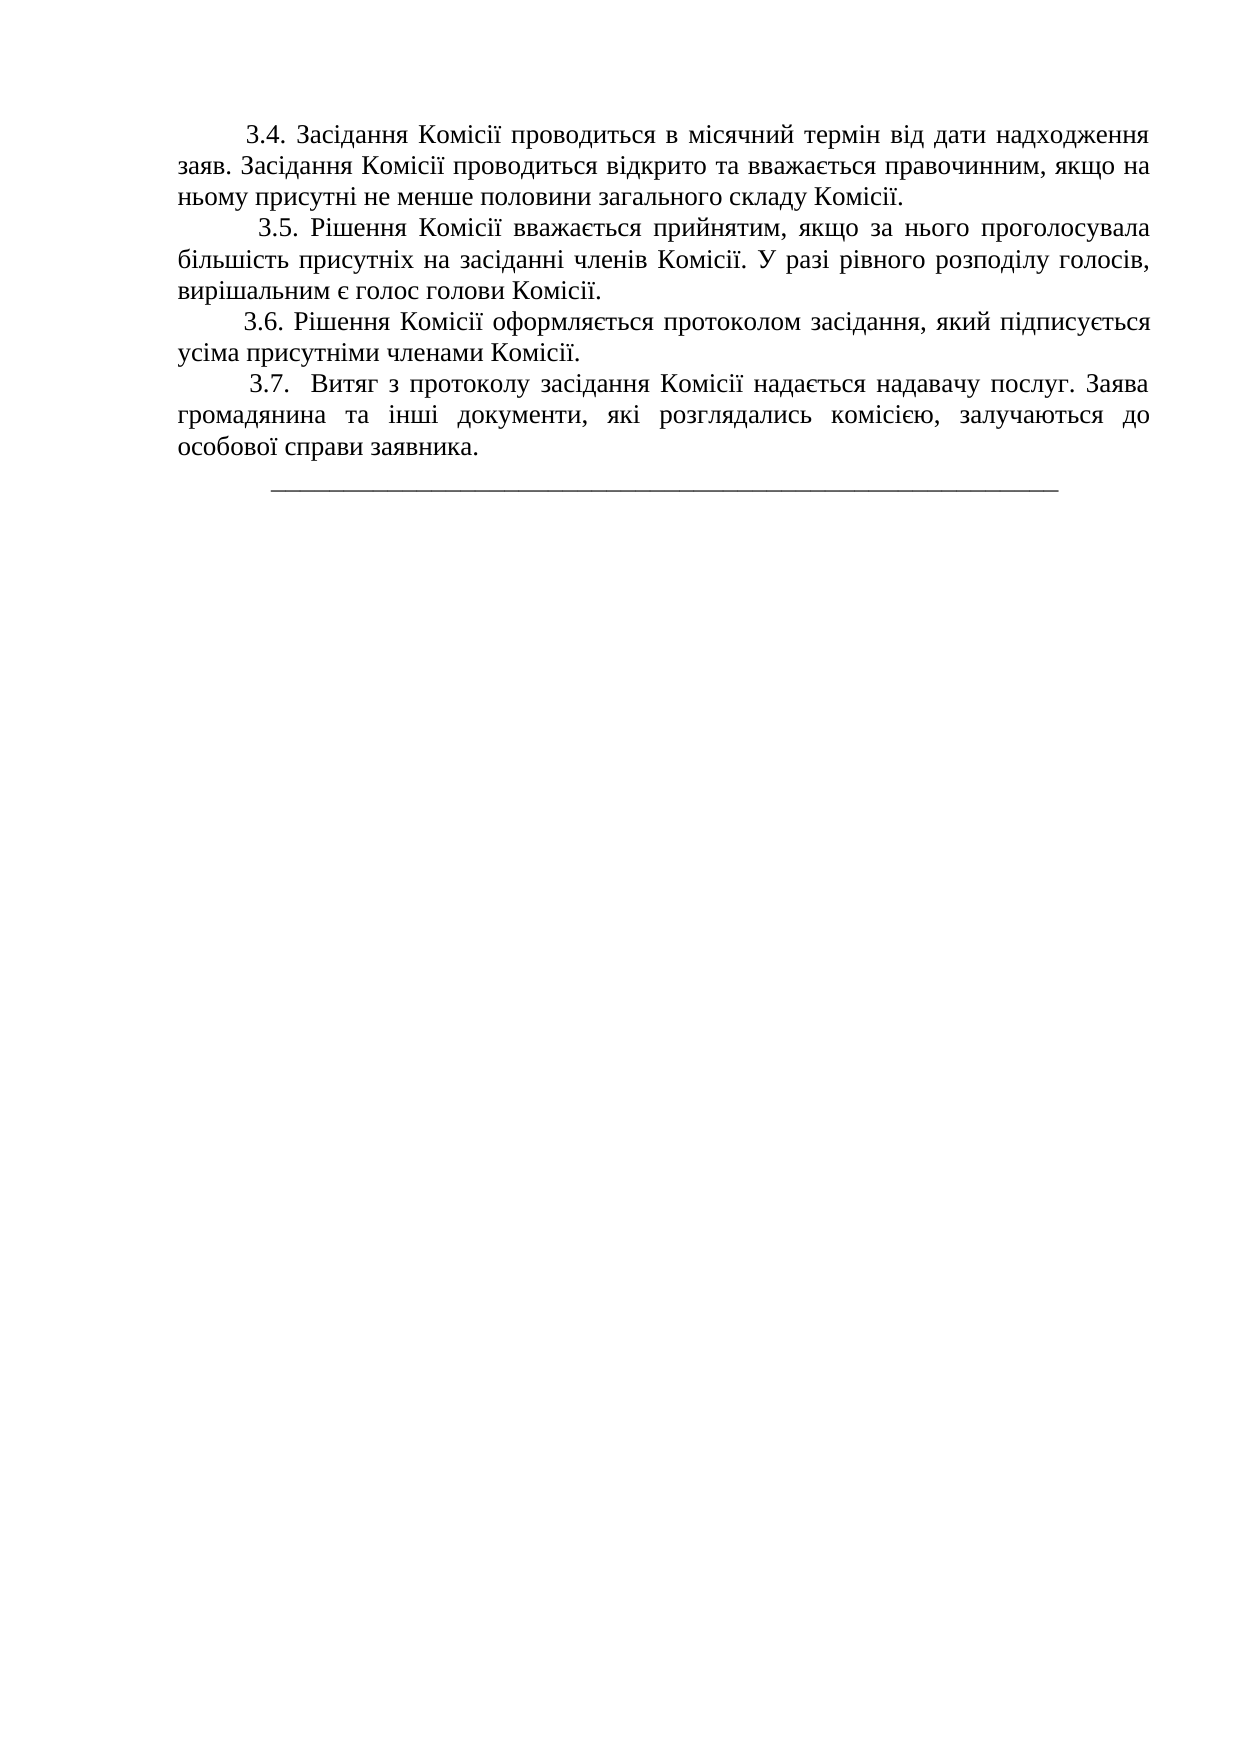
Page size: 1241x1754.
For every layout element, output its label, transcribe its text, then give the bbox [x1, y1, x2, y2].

text 3.5. Рішення Комісії вважається прийнятим, якщо за нього проголосувала більшість присутніх на засіданні членів Комісії. У разі рівного розподілу голосів, вирішальним є голос голови Комісії. [177, 212, 1152, 305]
text 3.6. Рішення Комісії оформляється протоколом засідання, який підписується усіма присутніми членами Комісії. [177, 305, 1152, 367]
text ______________________________________________________ [177, 461, 1152, 494]
text 3.4. Засідання Комісії проводиться в місячний термін від дати надходження заяв. Засідання Комісії проводиться відкрито та вважається правочинним, якщо на ньому присутні не менше половини загального складу Комісії. [177, 118, 1152, 212]
text 3.7. Витяг з протоколу засідання Комісії надається надавачу послуг. Заява громадянина та інші документи, які розглядались комісією, залучаються до особової справи заявника. [177, 367, 1152, 461]
